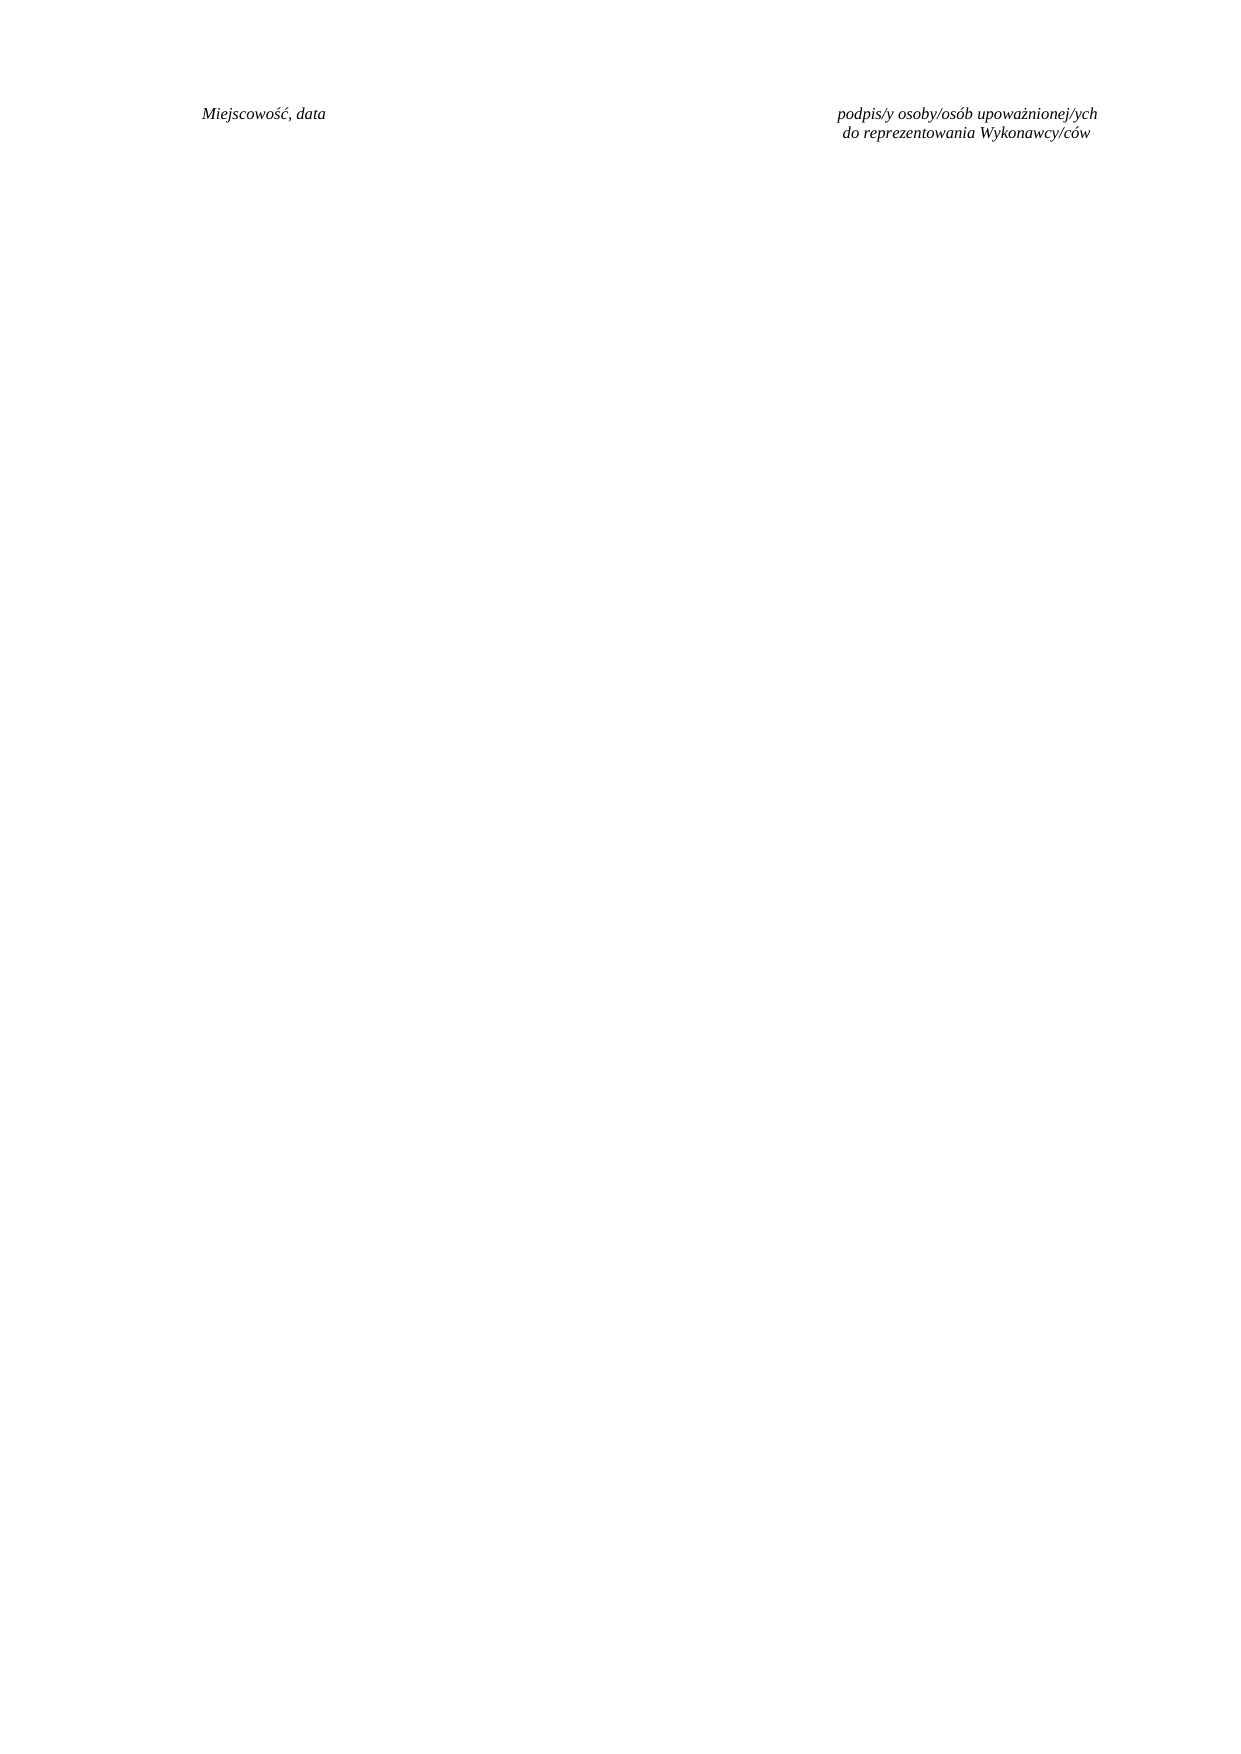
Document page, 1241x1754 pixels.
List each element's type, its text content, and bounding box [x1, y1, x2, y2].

text do reprezentowania Wykonawcy/ców [783, 123, 1152, 142]
text Miejscowość, data podpis/y osoby/osób upoważnionej/ych [148, 103, 1152, 123]
